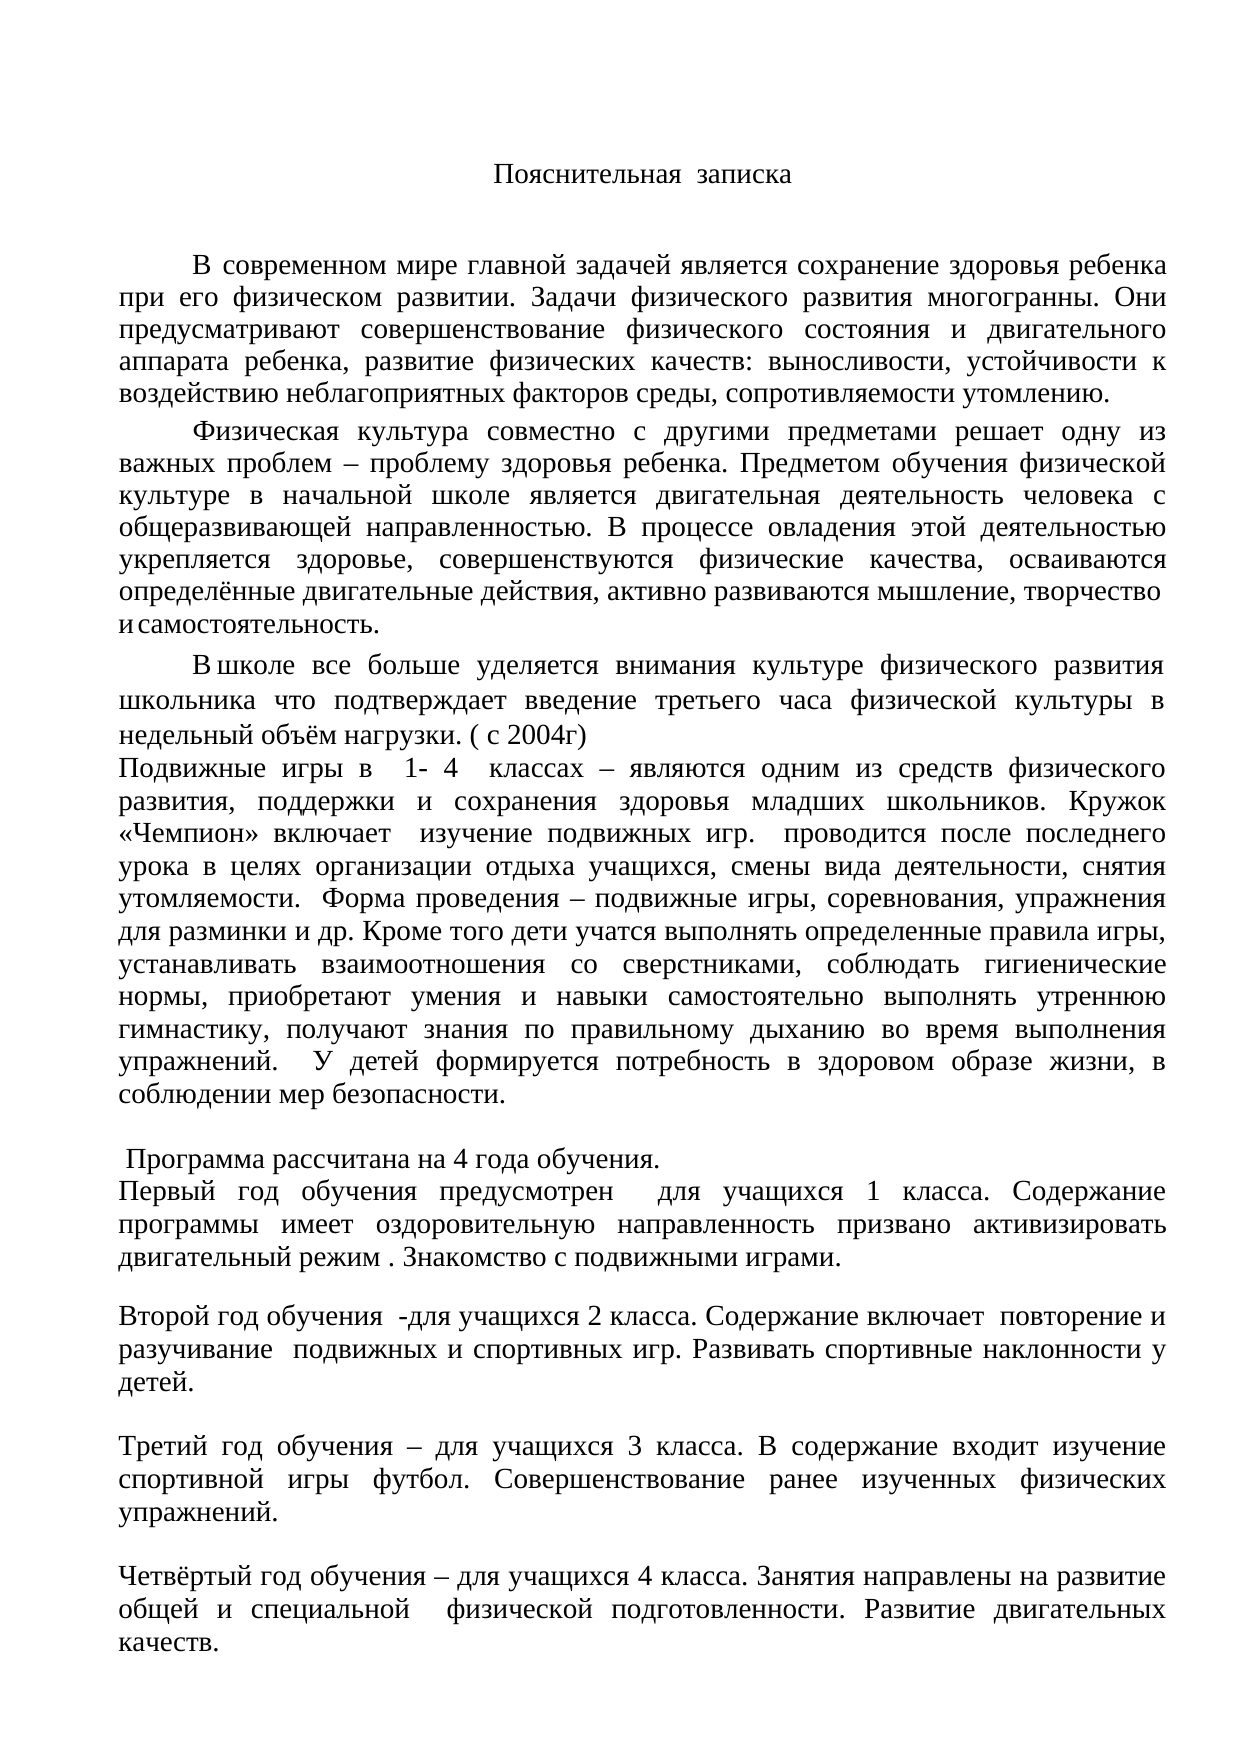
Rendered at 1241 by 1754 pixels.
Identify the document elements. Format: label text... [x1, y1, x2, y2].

text Подвижные игры в 1- 4 классах – являются одним из средств физического развития, поддержки и сохранения здоровья младших школьников. Кружок «Чемпион» включает изучение подвижных игр. проводится после последнего урока в целях организации отдыха учащихся, смены вида деятельности, снятия утомляемости. Форма проведения – подвижные игры, соревнования, упражнения для разминки и др. Кроме того дети учатся выполнять определенные правила игры, устанавливать взаимоотношения со сверстниками, соблюдать гигиенические нормы, приобретают умения и навыки самостоятельно выполнять утреннюю гимнастику, получают знания по правильному дыханию во время выполнения упражнений. У детей формируется потребность в здоровом образе жизни, в соблюдении мер безопасности. [118, 751, 1167, 1110]
text Физическая культура совместно с другими предметами решает одну из важных проблем – проблему здоровья ребенка. Предметом обучения физической культуре в начальной школе является двигательная деятельность человека с общеразвивающей направленностью. В процессе овладения этой деятельностью укрепляется здоровье, совершенствуются физические качества, осваиваются определённые двигательные действия, активно развиваются мышление, творчество [119, 415, 1167, 606]
text Пояснительная записка [118, 156, 1167, 189]
text Третий год обучения – для учащихся 3 класса. В содержание входит изучение спортивной игры футбол. Совершенствование ранее изученных физических упражнений. [118, 1430, 1167, 1527]
text Программа рассчитана на 4 года обучения. [118, 1142, 1167, 1175]
text Первый год обучения предусмотрен для учащихся 1 класса. Содержание программы имеет оздоровительную направленность призвано активизировать двигательный режим . Знакомство с подвижными играми. [118, 1175, 1167, 1272]
text Второй год обучения -для учащихся 2 класса. Содержание включает повторение и разучивание подвижных и спортивных игр. Развивать спортивные наклонности у детей. [118, 1299, 1167, 1397]
list самостоятельность. [118, 607, 1167, 640]
list школе все больше уделяется внимания культуре физического развития школьника что подтверждает введение третьего часа физической культуры в недельный объём нагрузки. ( с 2004г) [119, 646, 1165, 751]
text Четвёртый год обучения – для учащихся 4 класса. Занятия направлены на развитие общей и специальной физической подготовленности. Развитие двигательных качеств. [118, 1560, 1167, 1658]
list современном мире главной задачей является сохранение здоровья ребенка при его физическом развитии. Задачи физического развития многогранны. Они предусматривают совершенствование физического состояния и двигательного аппарата ребенка, развитие физических качеств: выносливости, устойчивости к воздействию неблагоприятных факторов среды, сопротивляемости утомлению. [119, 249, 1167, 409]
